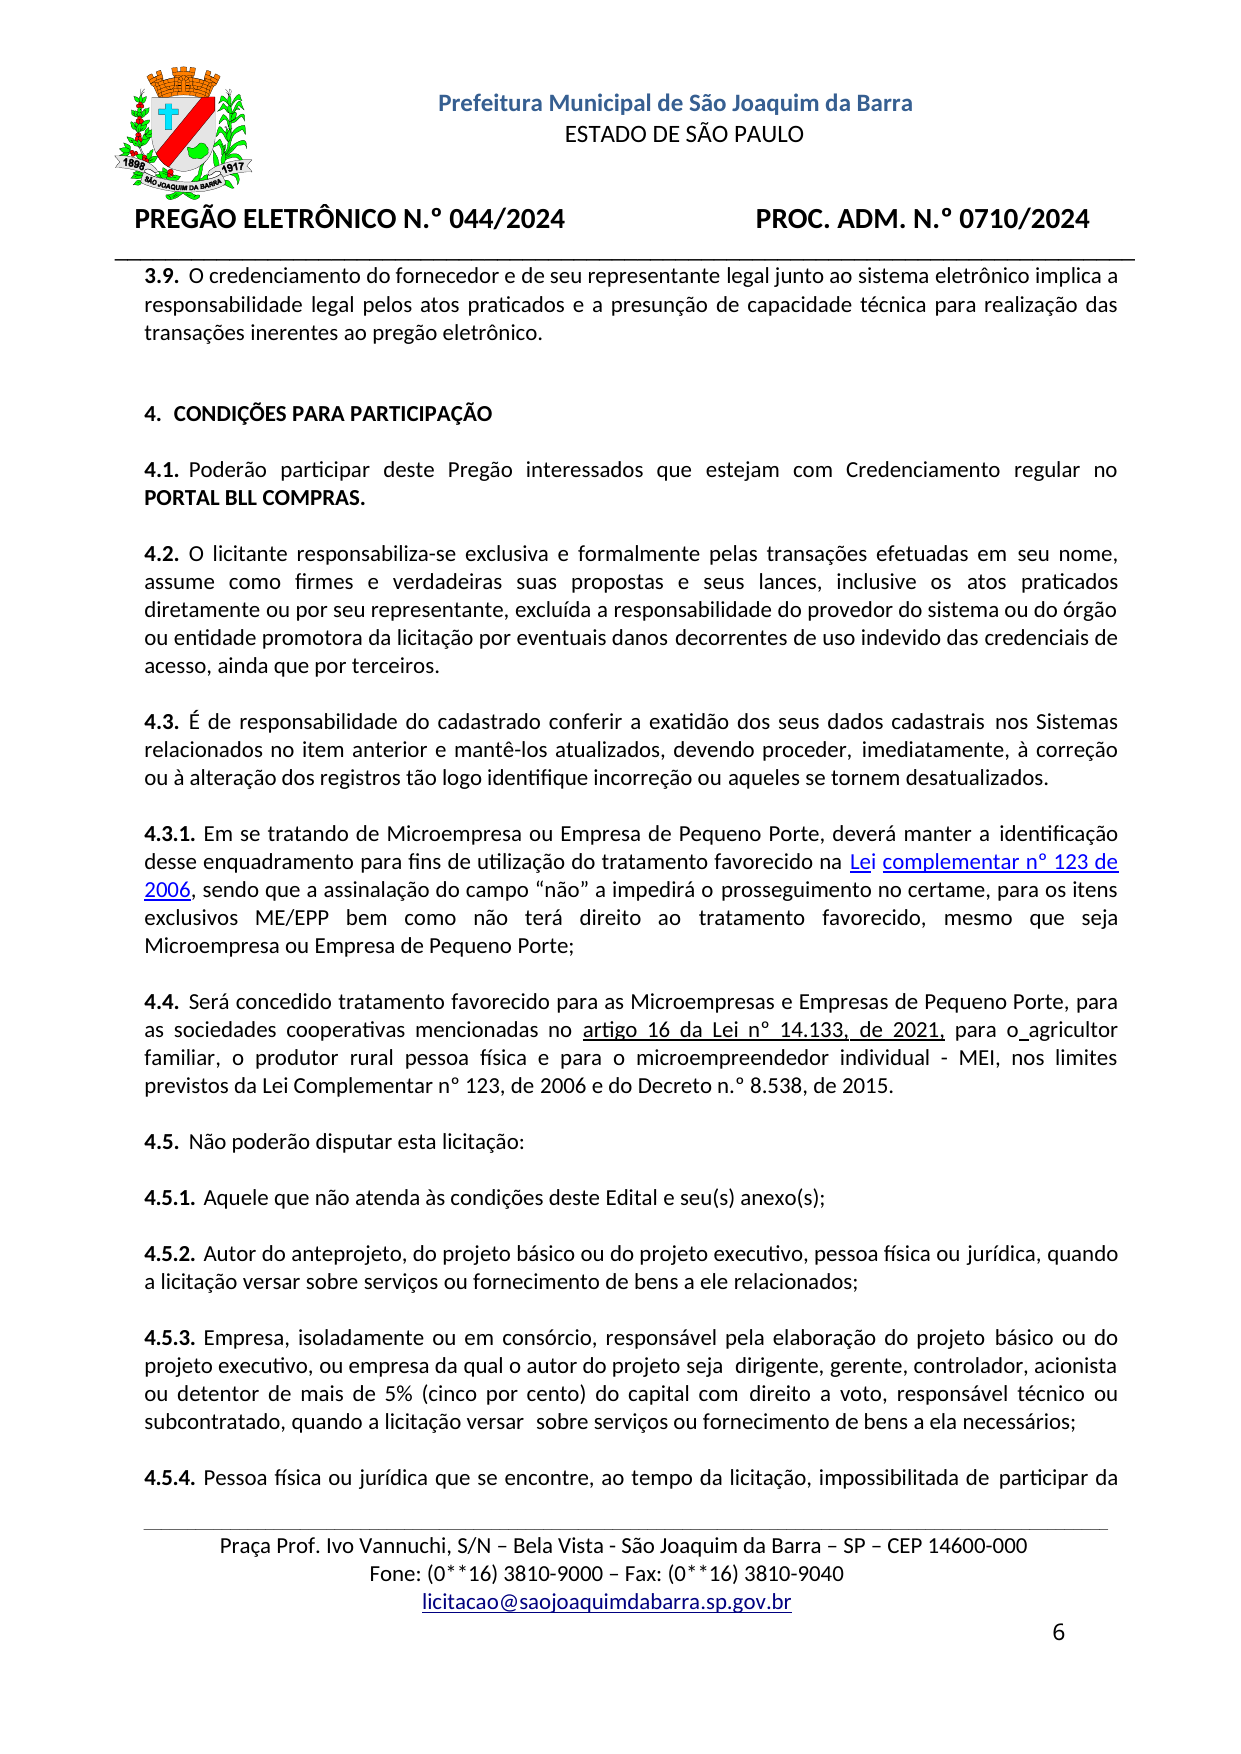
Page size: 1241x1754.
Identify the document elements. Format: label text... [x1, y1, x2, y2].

list Empresa, isoladamente ou em consórcio, responsável pela elaboração do projeto básico ou do projeto executivo, ou empresa da qual o autor do projeto seja dirigente, gerente, controlador, acionista ou detentor de mais de 5% (cinco por cento) do capital com direito a voto, responsável técnico ou subcontratado, quando a licitação versar sobre serviços ou fornecimento de bens a ela necessários; [144, 1323, 1118, 1436]
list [144, 1463, 1118, 1492]
list O credenciamento do fornecedor e de seu representante legal junto ao sistema eletrônico implica a responsabilidade legal pelos atos praticados e a presunção de capacidade técnica para realização das transações inerentes ao pregão eletrônico. [144, 262, 1118, 346]
list Em se tratando de Microempresa ou Empresa de Pequeno Porte, deverá manter a identificação desse enquadramento para fins de utilização do tratamento favorecido na Lei complementar nº 123 de 2006, sendo que a assinalação do campo “não” a impedirá o prosseguimento no certame, para os itens exclusivos ME/EPP bem como não terá direito ao tratamento favorecido, mesmo que seja Microempresa ou Empresa de Pequeno Porte; [144, 819, 1118, 959]
list Será concedido tratamento favorecido para as Microempresas e Empresas de Pequeno Porte, para as sociedades cooperativas mencionadas no artigo 16 da Lei nº 14.133, de 2021, para o agricultor familiar, o produtor rural pessoa física e para o microempreendedor individual - MEI, nos limites previstos da Lei Complementar nº 123, de 2006 e do Decreto n.º 8.538, de 2015. [144, 987, 1118, 1099]
list Não poderão disputar esta licitação: [144, 1127, 1118, 1155]
subtitle CONDIÇÕES PARA PARTICIPAÇÃO [144, 399, 1118, 427]
list Poderão participar deste Pregão interessados que estejam com Credenciamento regular no PORTAL BLL COMPRAS. [144, 455, 1118, 511]
list Autor do anteprojeto, do projeto básico ou do projeto executivo, pessoa física ou jurídica, quando a licitação versar sobre serviços ou fornecimento de bens a ele relacionados; [144, 1239, 1118, 1295]
list Aquele que não atenda às condições deste Edital e seu(s) anexo(s); [144, 1183, 1118, 1211]
list O licitante responsabiliza-se exclusiva e formalmente pelas transações efetuadas em seu nome, assume como firmes e verdadeiras suas propostas e seus lances, inclusive os atos praticados diretamente ou por seu representante, excluída a responsabilidade do provedor do sistema ou do órgão ou entidade promotora da licitação por eventuais danos decorrentes de uso indevido das credenciais de acesso, ainda que por terceiros. [144, 539, 1118, 679]
list É de responsabilidade do cadastrado conferir a exatidão dos seus dados cadastrais nos Sistemas relacionados no item anterior e mantê-los atualizados, devendo proceder, imediatamente, à correção ou à alteração dos registros tão logo identifique incorreção ou aqueles se tornem desatualizados. [144, 707, 1118, 791]
